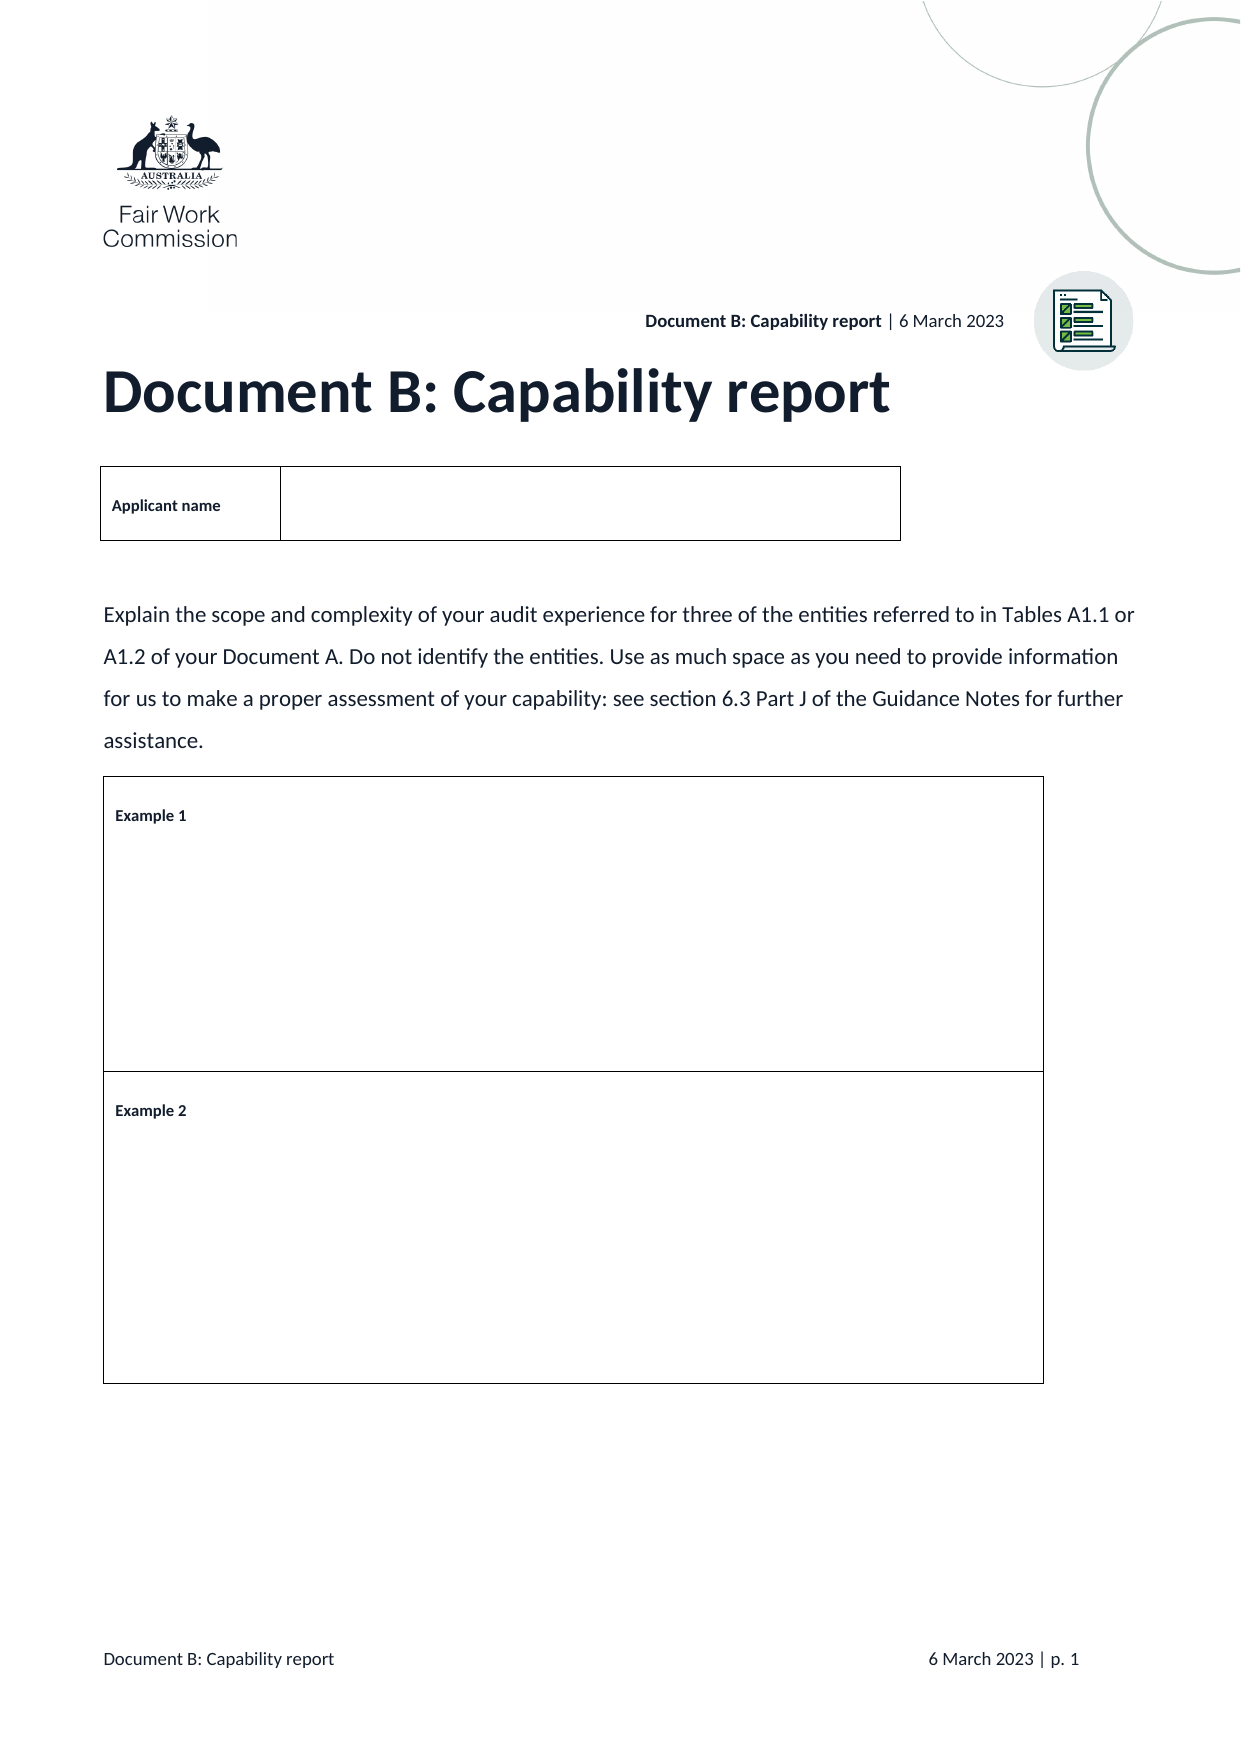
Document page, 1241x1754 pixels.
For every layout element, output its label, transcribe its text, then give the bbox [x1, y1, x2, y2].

table_cell Example 2 [104, 1072, 1043, 1383]
title Document B: Capability report | 6 March 2023 [103, 309, 1004, 332]
table_header Example 1 [104, 777, 1043, 1071]
table_header [281, 467, 900, 540]
picture [103, 1, 1241, 375]
text Explain the scope and complexity of your audit experience for three of the entities referred to in Tables A1.1 or A1.2 of your Document A. Do not identify the entities. Use as much space as you need to provide information for us to make a proper assessment of your capability: see section 6.3 Part J of the Guidance Notes for further assistance. [103, 558, 1137, 754]
table_header Applicant name [101, 467, 280, 540]
subtitle Document B: Capability report [103, 352, 1137, 428]
